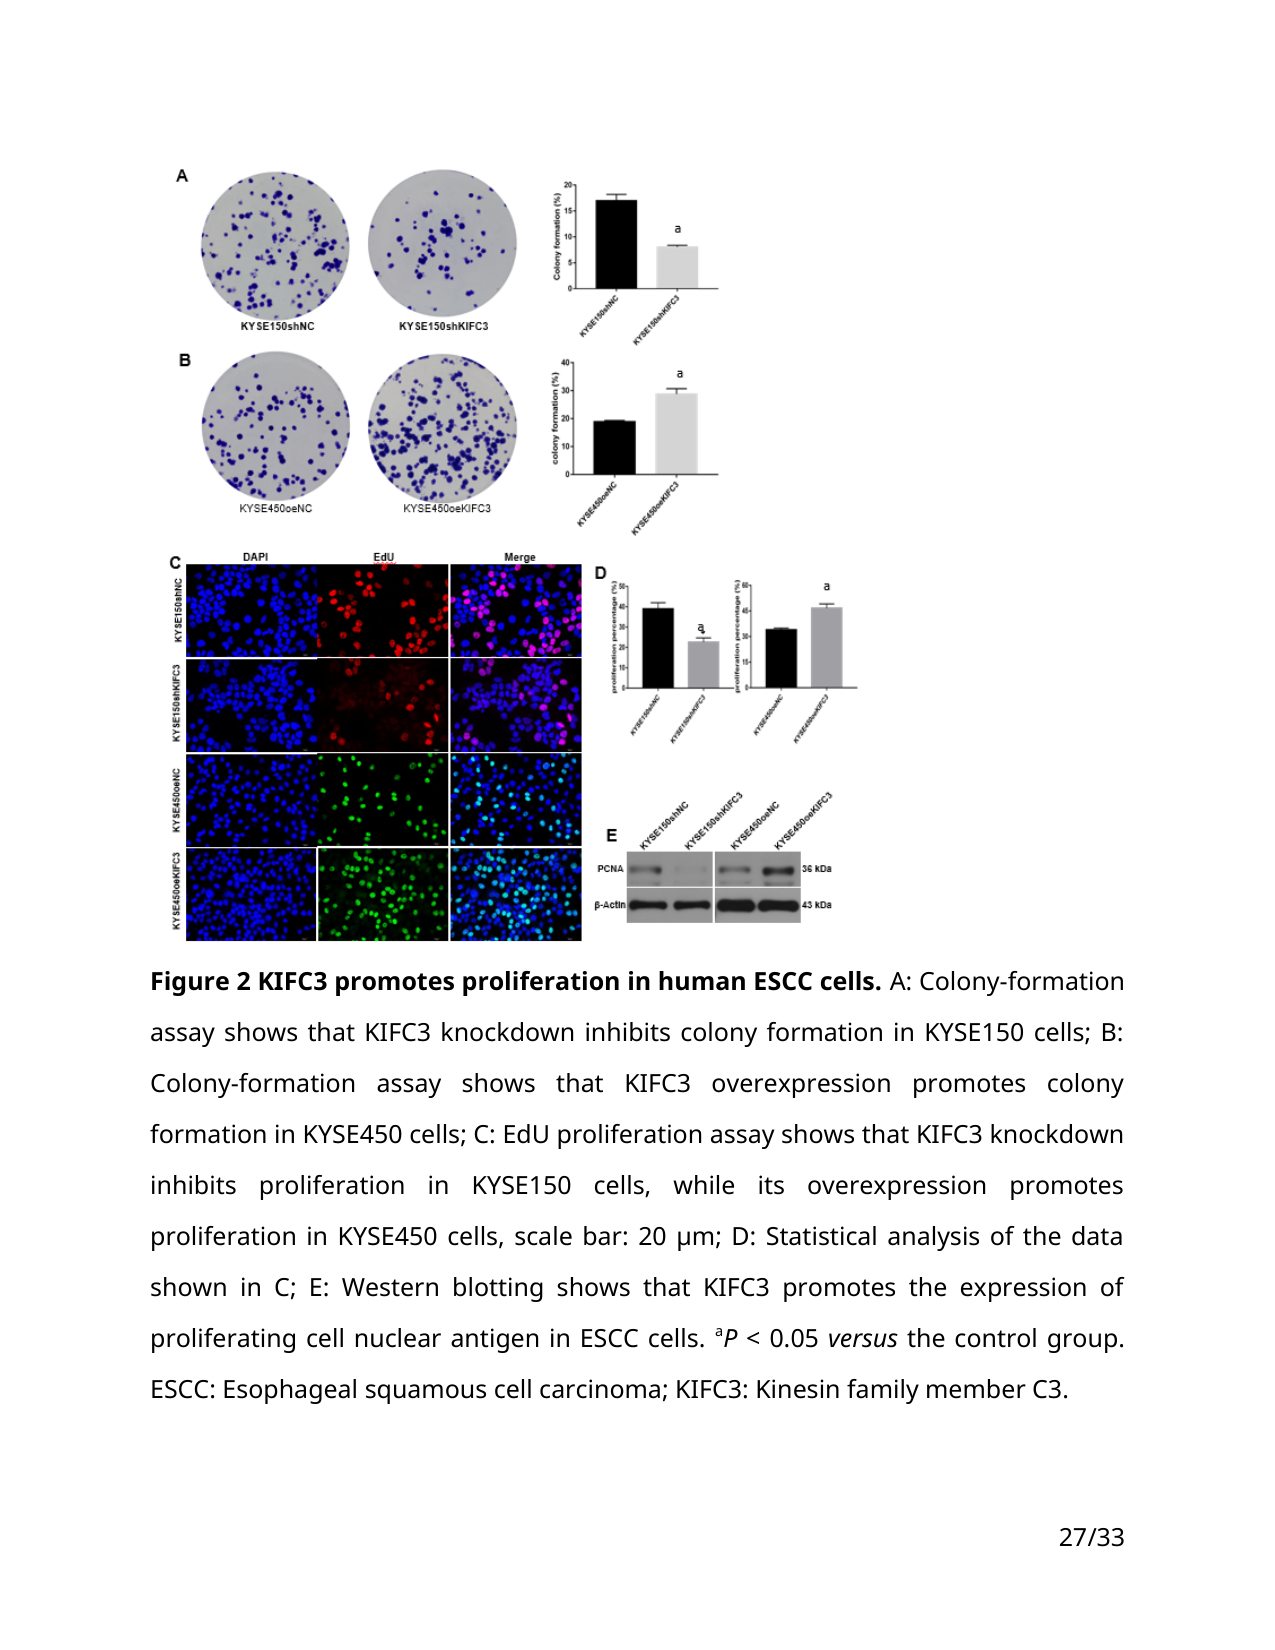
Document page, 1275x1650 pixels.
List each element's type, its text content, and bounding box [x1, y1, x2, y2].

picture [150, 150, 863, 949]
text Figure 2 KIFC3 promotes proliferation in human ESCC cells. A: Colony-formation assay shows that KIFC3 knockdown inhibits colony formation in KYSE150 cells; B: Colony-formation assay shows that KIFC3 overexpression promotes colony formation in KYSE450 cells; C: EdU proliferation assay shows that KIFC3 knockdown inhibits proliferation in KYSE150 cells, while its overexpression promotes proliferation in KYSE450 cells, scale bar: 20 μm; D: Statistical analysis of the data shown in C; E: Western blotting shows that KIFC3 promotes the expression of proliferating cell nuclear antigen in ESCC cells. aP < 0.05 versus the control group. ESCC: Esophageal squamous cell carcinoma; KIFC3: Kinesin family member C3. [150, 963, 1125, 1406]
